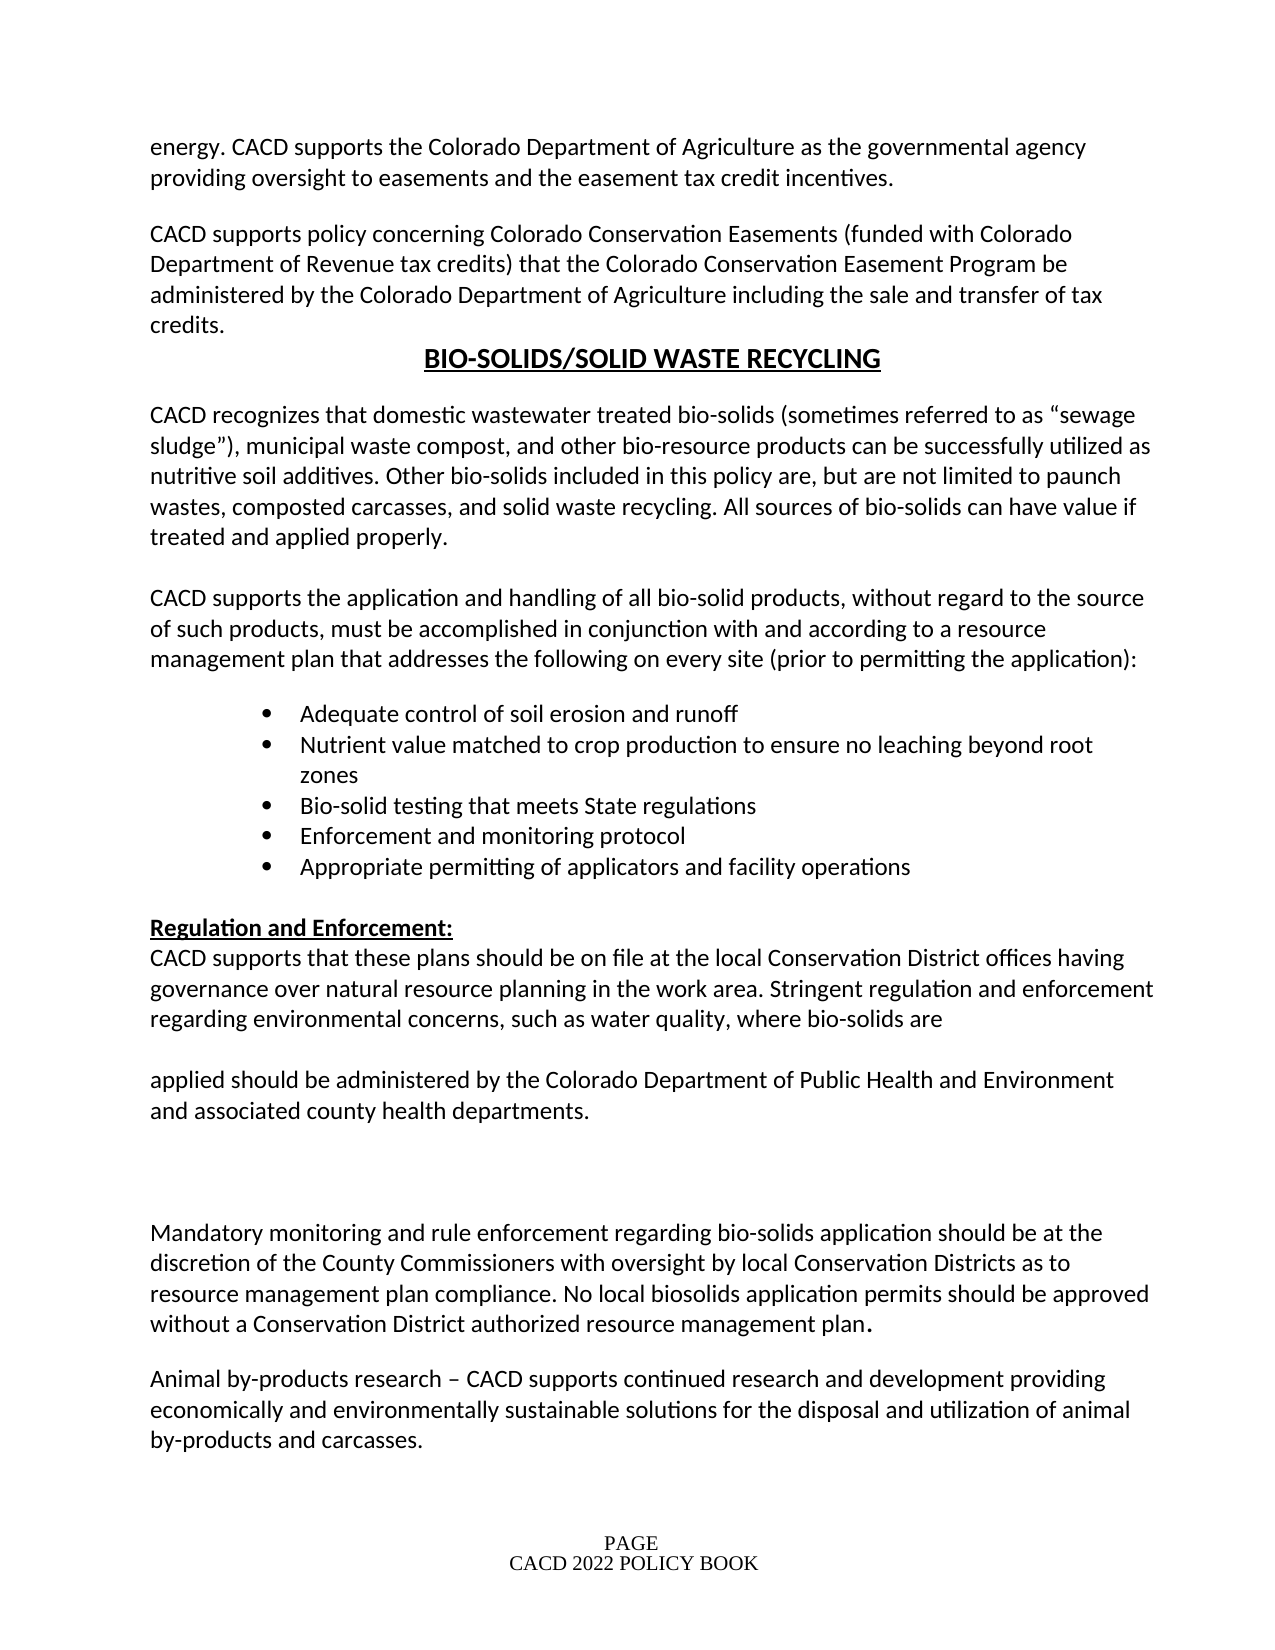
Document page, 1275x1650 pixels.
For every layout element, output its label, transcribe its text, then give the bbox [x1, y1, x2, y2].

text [150, 131, 1155, 192]
text CACD supports policy concerning Colorado Conservation Easements (funded with Colorado Department of Revenue tax credits) that the Colorado Conservation Easement Program be administered by the Colorado Department of Agriculture including the sale and transfer of tax credits. [150, 218, 1155, 340]
list Appropriate permitting of applicators and facility operations [262, 851, 1155, 881]
text Mandatory monitoring and rule enforcement regarding bio-solids application should be at the discretion of the County Commissioners with oversight by local Conservation Districts as to resource management plan compliance. No local biosolids application permits should be approved without a Conservation District authorized resource management plan. [150, 1217, 1155, 1363]
text nutritive soil additives. Other bio-solids included in this policy are, but are not limited to paunch wastes, composted carcasses, and solid waste recycling. All sources of bio-solids can have value if treated and applied properly. [150, 461, 1155, 552]
text Animal by-products research – CACD supports continued research and development providing economically and environmentally sustainable solutions for the disposal and utilization of animal by-products and carcasses. [150, 1363, 1155, 1455]
list Nutrient value matched to crop production to ensure no leaching beyond root zones [262, 729, 1155, 790]
text applied should be administered by the Colorado Department of Public Health and Environment and associated county health departments. [150, 1064, 1155, 1126]
text CACD recognizes that domestic wastewater treated bio-solids (sometimes referred to as “sewage sludge”), municipal waste compost, and other bio-resource products can be successfully utilized as [150, 399, 1155, 461]
list Enforcement and monitoring protocol [262, 820, 1155, 851]
text CACD supports that these plans should be on file at the local Conservation District offices having governance over natural resource planning in the work area. Stringent regulation and enforcement regarding environmental concerns, such as water quality, where bio-solids are [150, 942, 1155, 1034]
text CACD supports the application and handling of all bio-solid products, without regard to the source of such products, must be accomplished in conjunction with and according to a resource management plan that addresses the following on every site (prior to permitting the application): [150, 583, 1155, 698]
text BIO-SOLIDS/SOLID WASTE RECYCLING [150, 340, 1155, 399]
text Regulation and Enforcement: [150, 912, 1155, 942]
list Adequate control of soil erosion and runoff [262, 698, 1155, 729]
list Bio-solid testing that meets State regulations [262, 790, 1155, 820]
